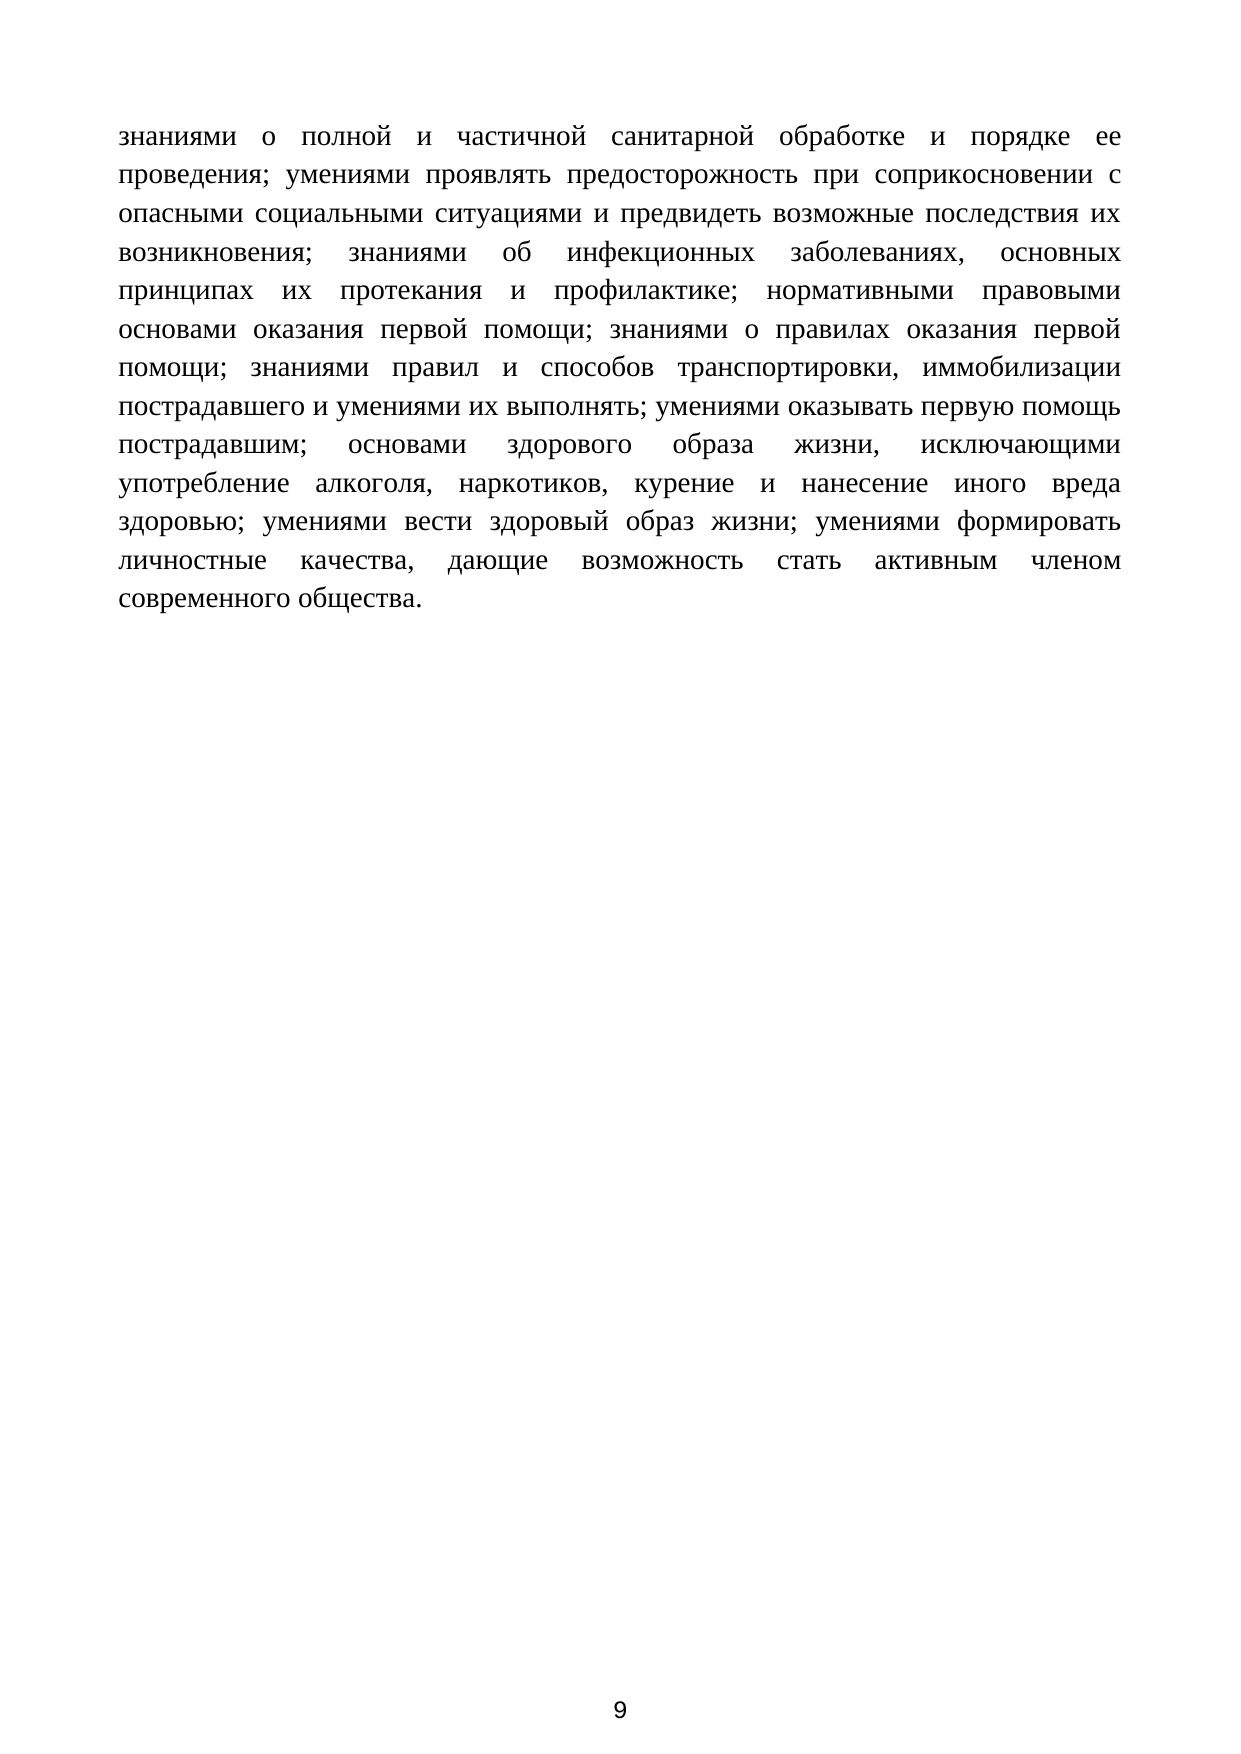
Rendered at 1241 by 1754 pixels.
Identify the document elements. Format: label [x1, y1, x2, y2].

text [118, 118, 1122, 614]
